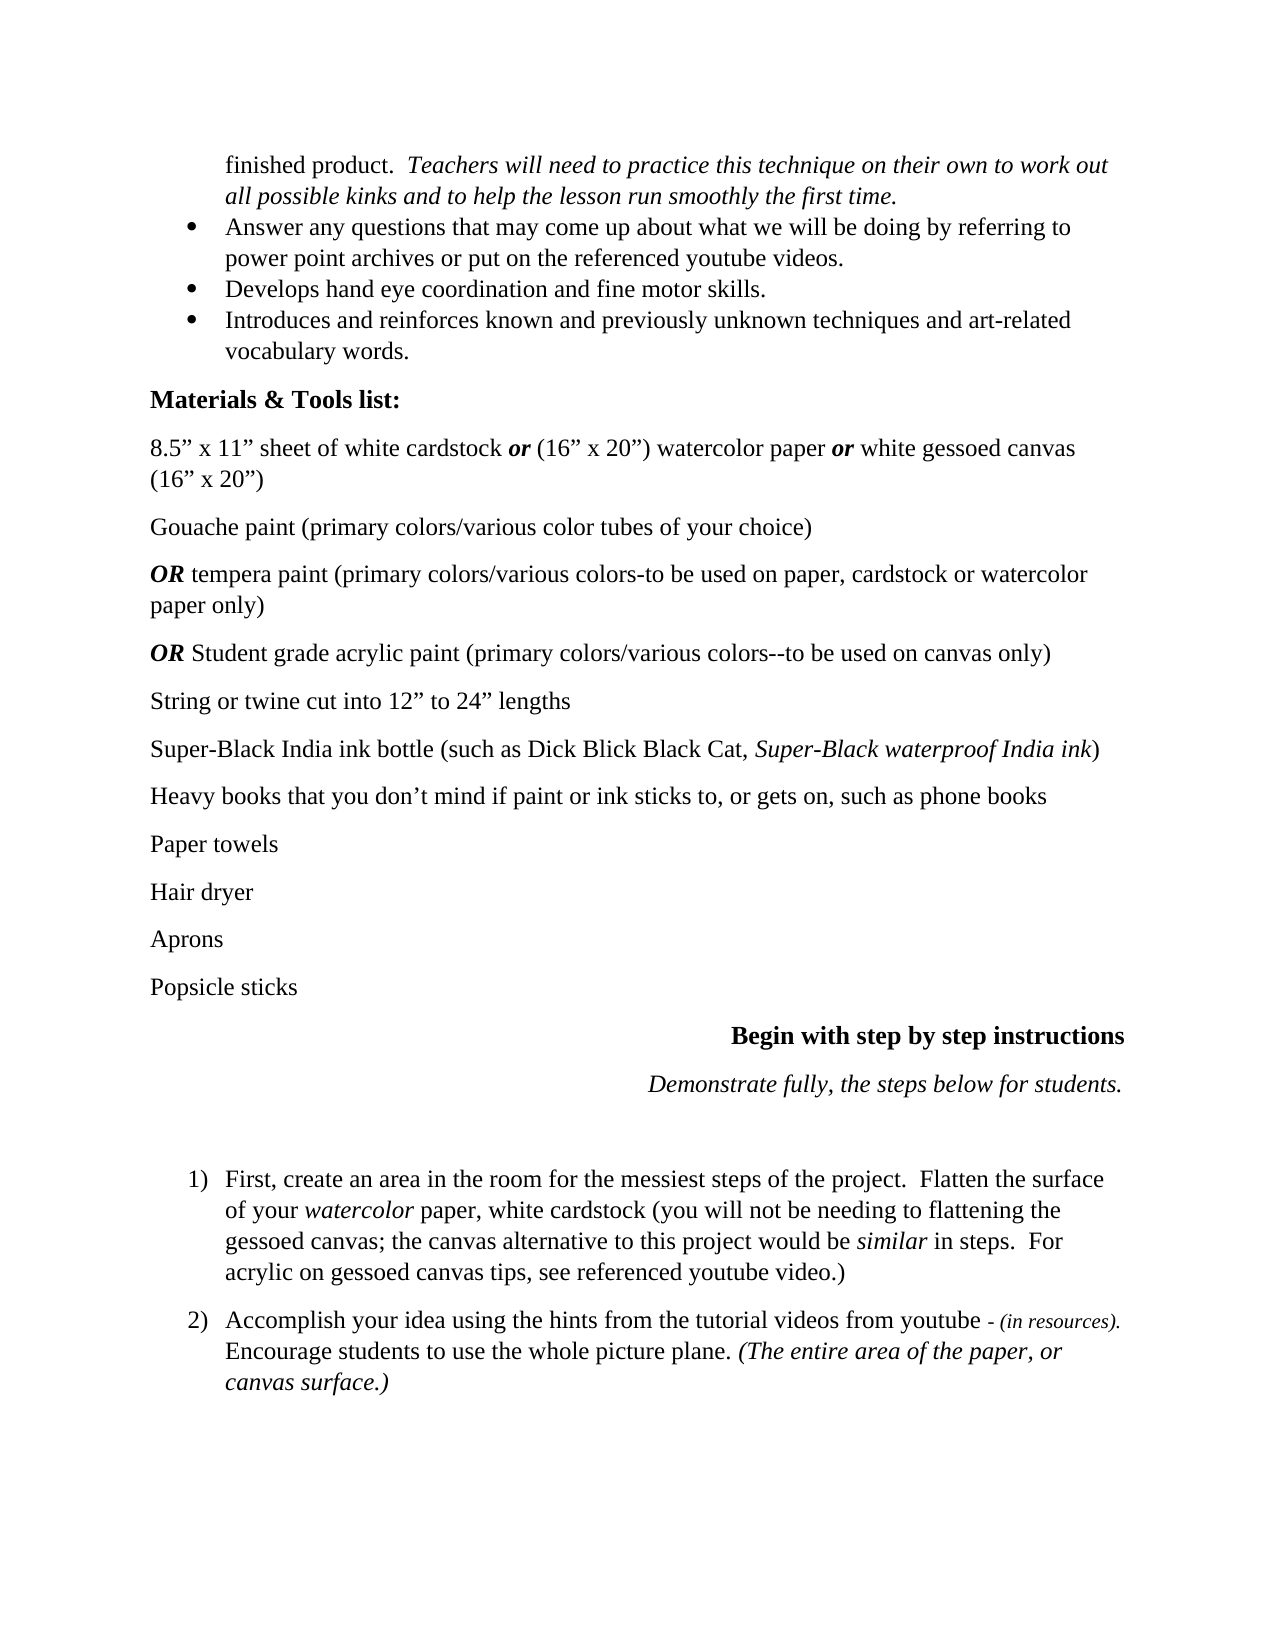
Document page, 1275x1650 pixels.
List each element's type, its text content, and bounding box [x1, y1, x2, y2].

text Begin with step by step instructions [150, 1020, 1125, 1050]
text OR Student grade acrylic paint (primary colors/various colors--to be used on canvas only) [150, 638, 1125, 667]
text Aprons [150, 924, 1125, 953]
list Accomplish your idea using the hints from the tutorial videos from youtube - (in resources). Encourage students to use the whole picture plane. (The entire area of the paper, or canvas surface.) [187, 1305, 1125, 1396]
text Super-Black India ink bottle (such as Dick Blick Black Cat, Super-Black waterproof India ink) [150, 734, 1125, 762]
text Popsicle sticks [150, 972, 1125, 1001]
text Paper towels [150, 829, 1125, 858]
text String or twine cut into 12” to 24” lengths [150, 686, 1125, 715]
list Answer any questions that may come up about what we will be doing by referring to power point archives or put on the referenced youtube videos. [187, 212, 1125, 272]
list First, create an area in the room for the messiest steps of the project. Flatten the surface of your watercolor paper, white cardstock (you will not be needing to flattening the gessoed canvas; the canvas alternative to this project would be similar in steps. For acrylic on gessoed canvas tips, see referenced youtube video.) [187, 1164, 1125, 1286]
text Materials & Tools list: [150, 384, 1125, 414]
list Develops hand eye coordination and fine motor skills. [187, 274, 1125, 303]
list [187, 150, 1125, 210]
text 8.5” x 11” sheet of white cardstock or (16” x 20”) watercolor paper or white gessoed canvas (16” x 20”) [150, 433, 1125, 493]
text Demonstrate fully, the steps below for students. [150, 1069, 1125, 1098]
text Gouache paint (primary colors/various color tubes of your choice) [150, 512, 1125, 541]
text Hair dryer [150, 877, 1125, 906]
text OR tempera paint (primary colors/various colors-to be used on paper, cardstock or watercolor paper only) [150, 559, 1125, 619]
text Heavy books that you don’t mind if paint or ink sticks to, or gets on, such as phone books [150, 781, 1125, 810]
list Introduces and reinforces known and previously unknown techniques and art-related vocabulary words. [187, 305, 1125, 365]
